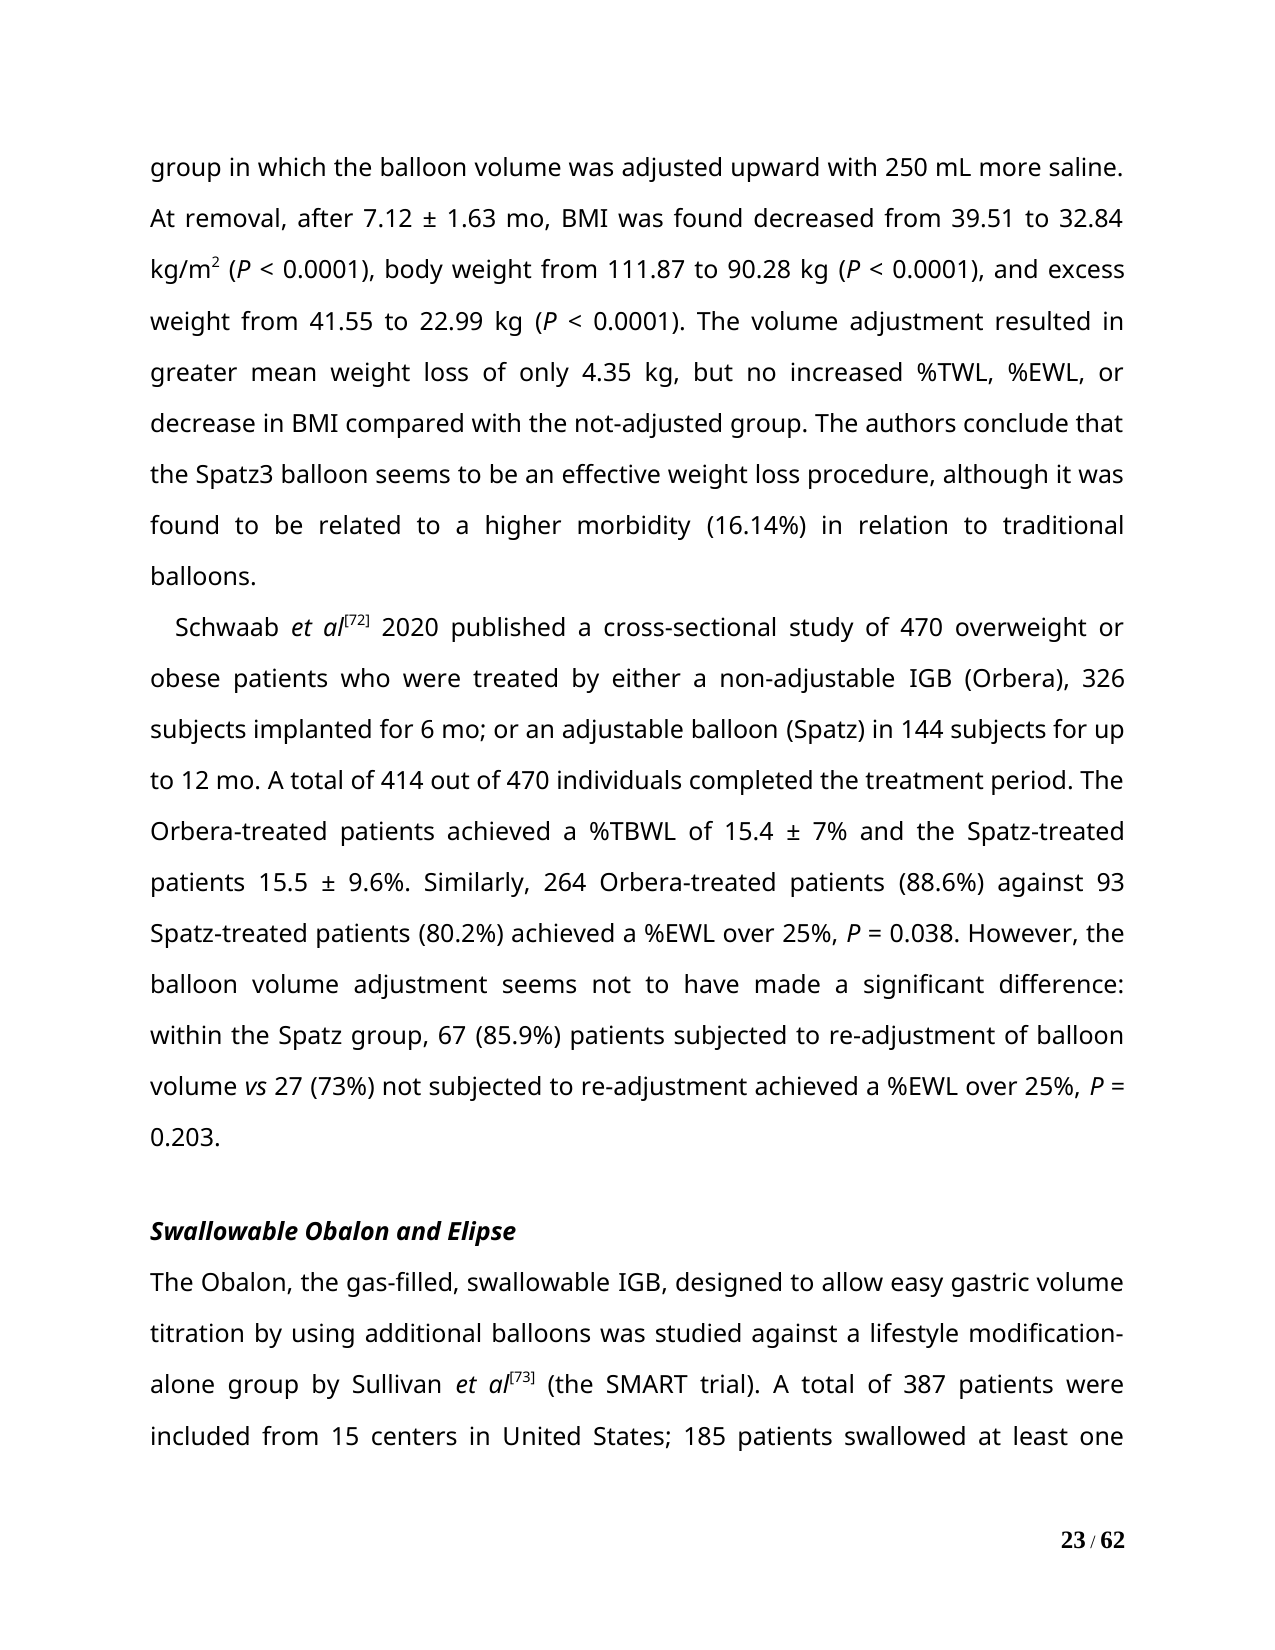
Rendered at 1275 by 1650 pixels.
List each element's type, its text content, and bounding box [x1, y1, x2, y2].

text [150, 150, 1125, 592]
text Schwaab et al[72] 2020 published a cross-sectional study of 470 overweight or obese patients who were treated by either a non-adjustable IGB (Orbera), 326 subjects implanted for 6 mo; or an adjustable balloon (Spatz) in 144 subjects for up to 12 mo. A total of 414 out of 470 individuals completed the treatment period. The Orbera-treated patients achieved a %TBWL of 15.4 ± 7% and the Spatz-treated patients 15.5 ± 9.6%. Similarly, 264 Orbera-treated patients (88.6%) against 93 Spatz-treated patients (80.2%) achieved a %EWL over 25%, P = 0.038. However, the balloon volume adjustment seems not to have made a significant difference: within the Spatz group, 67 (85.9%) patients subjected to re-adjustment of balloon volume vs 27 (73%) not subjected to re-adjustment achieved a %EWL over 25%, P = 0.203. [150, 609, 1125, 1154]
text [150, 1265, 1125, 1452]
text Swallowable Obalon and Elipse [150, 1214, 1125, 1248]
